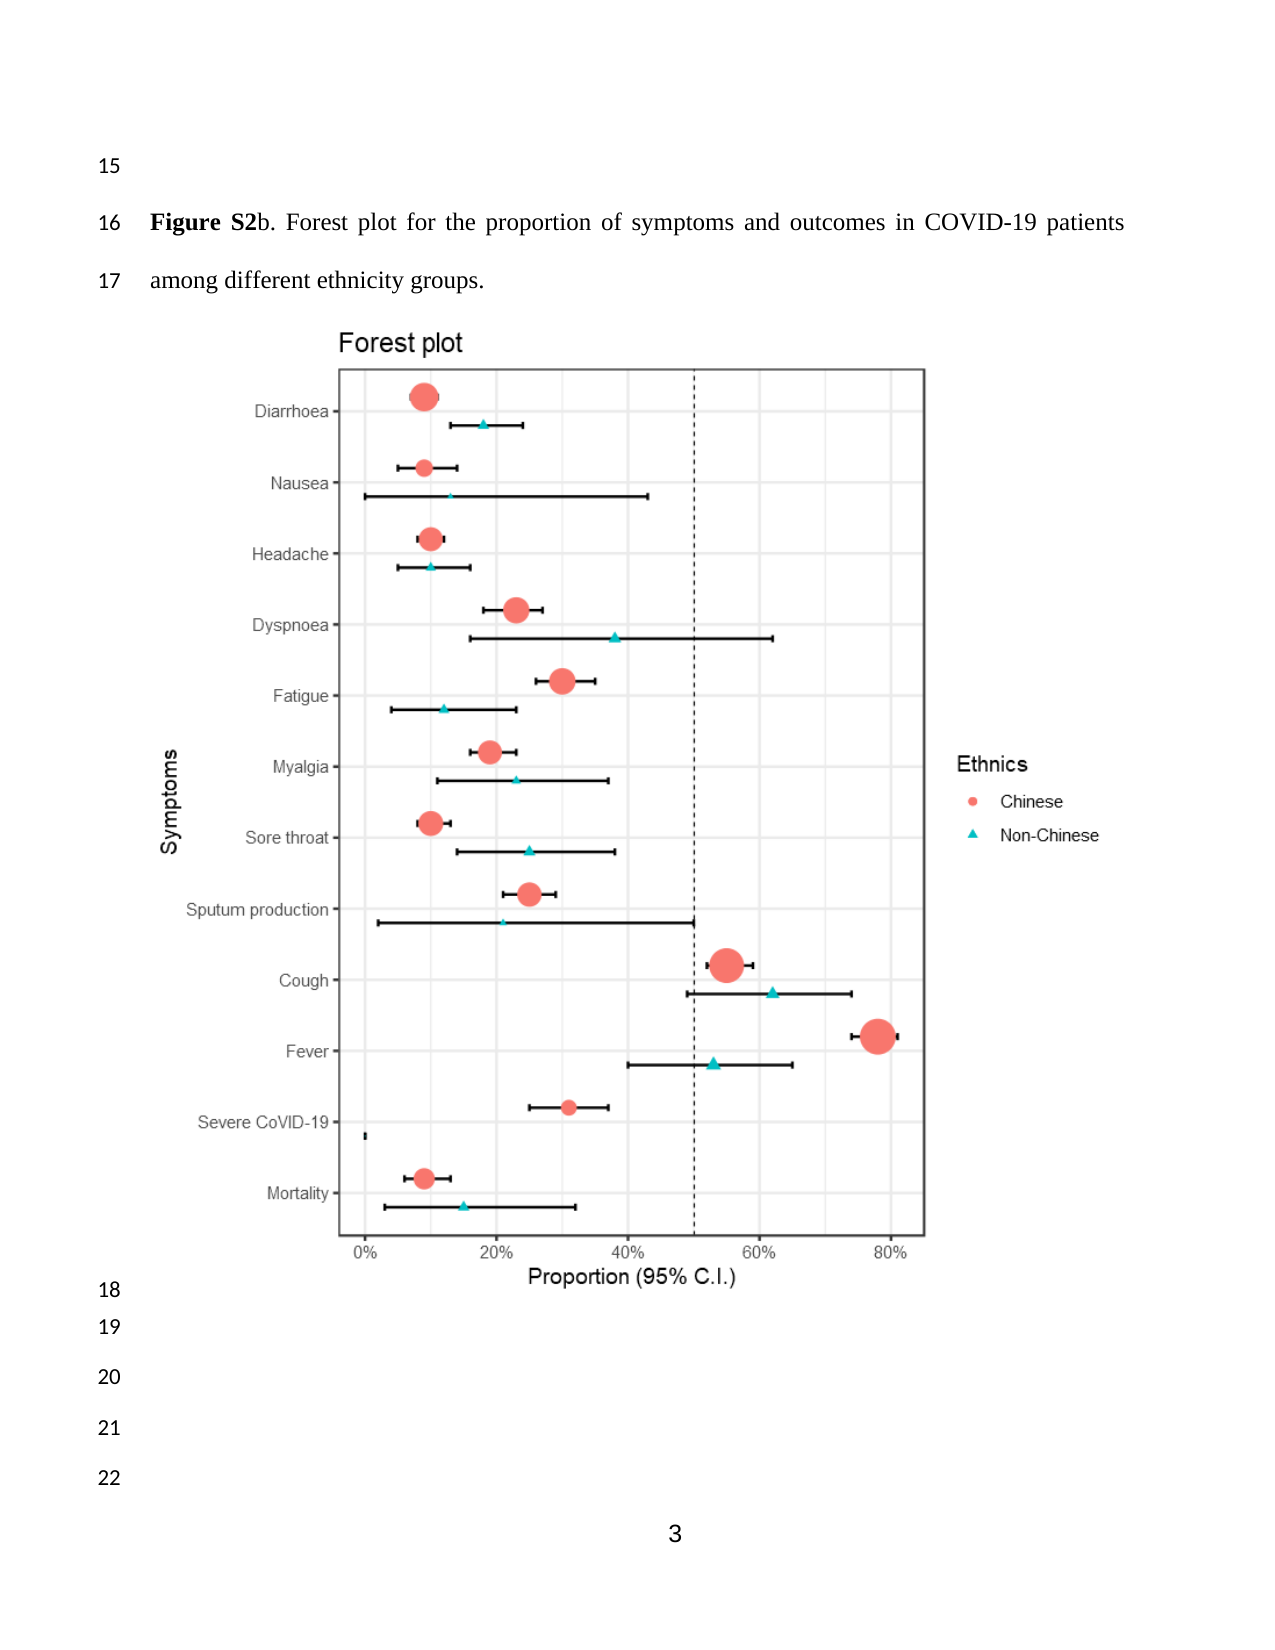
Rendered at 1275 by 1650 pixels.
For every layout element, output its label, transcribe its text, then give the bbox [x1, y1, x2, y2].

text Figure S2b. Forest plot for the proportion of symptoms and outcomes in COVID-19 patients among different ethnicity groups. [150, 207, 1125, 294]
picture [150, 322, 1125, 1298]
